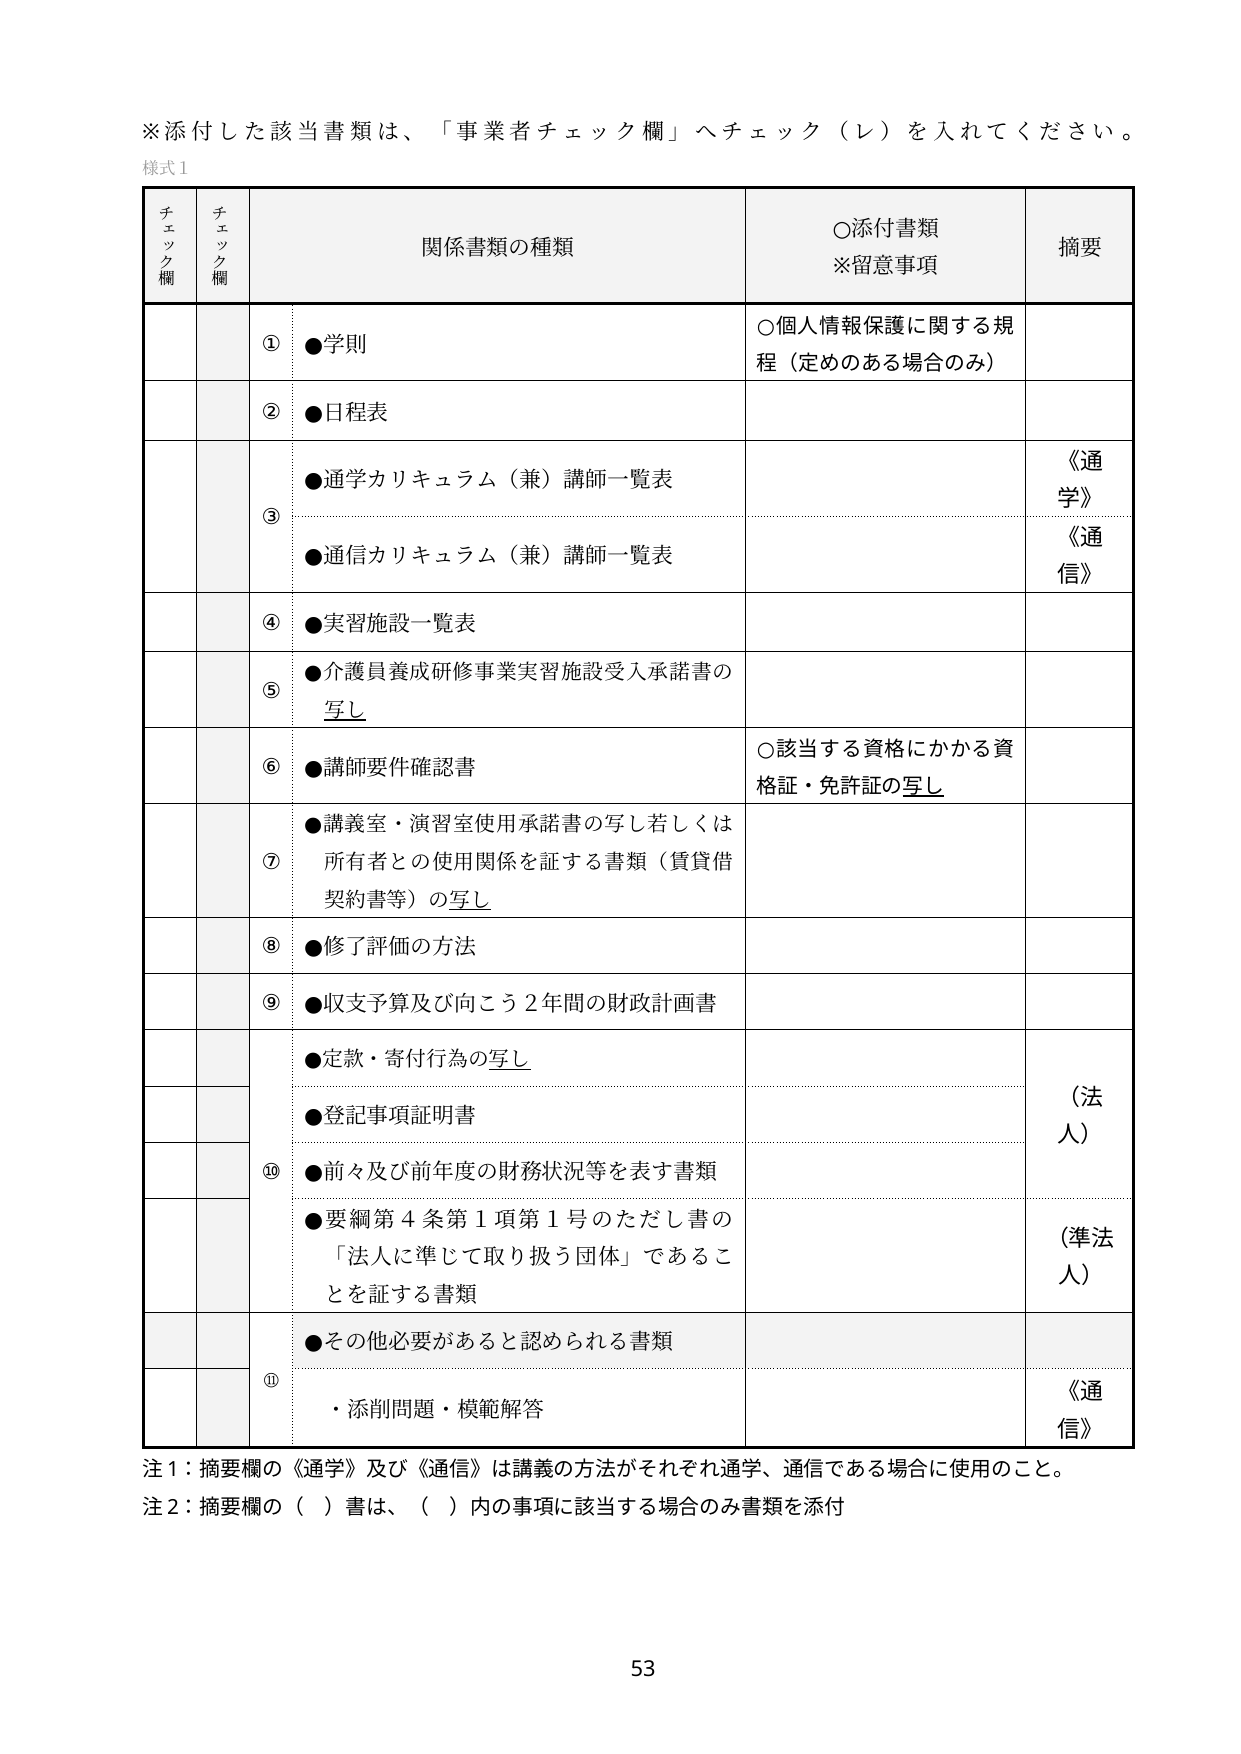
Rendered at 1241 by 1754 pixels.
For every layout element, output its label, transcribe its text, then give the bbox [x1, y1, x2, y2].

table_cell [197, 305, 249, 380]
table_cell [145, 593, 196, 651]
table_cell ③ [250, 441, 293, 592]
table_cell [145, 1199, 196, 1312]
table_cell ○該当する資格にかかる資格証・免許証の写し [746, 728, 1025, 803]
table_cell ② [250, 381, 293, 440]
table_cell ●実習施設一覧表 [293, 593, 745, 651]
table_cell [145, 918, 196, 973]
table_cell [145, 1369, 196, 1446]
table_cell ●修了評価の方法 [293, 918, 745, 973]
table_cell [746, 1086, 1025, 1142]
table_cell ●学則 [293, 305, 745, 380]
table_cell [746, 1030, 1025, 1086]
table_cell ●講師要件確認書 [293, 728, 745, 803]
table_cell 《通学》 [1026, 441, 1132, 516]
table_cell ⑨ [250, 974, 293, 1029]
table_cell [1026, 1313, 1132, 1368]
table_cell [746, 381, 1025, 440]
table_cell [1026, 918, 1132, 973]
text 注2：摘要欄の（ ）書は、（ ）内の事項に該当する場合のみ書類を添付 [142, 1487, 1144, 1524]
table_cell [145, 1143, 196, 1198]
table_cell [145, 305, 196, 380]
table_header 関係書類の種類 [250, 189, 745, 302]
table_header ○添付書類 ※留意事項 [746, 189, 1025, 302]
table_cell [1026, 593, 1132, 651]
table_cell [197, 918, 249, 973]
table_cell [197, 652, 249, 727]
table_cell ① [250, 305, 293, 380]
table_cell [145, 728, 196, 803]
table_cell [1026, 804, 1132, 917]
table_cell [145, 1087, 196, 1142]
table_cell [1026, 305, 1132, 380]
table_cell [197, 1313, 249, 1368]
table_cell [197, 728, 249, 803]
table_cell （準法人） [1026, 1198, 1132, 1312]
table_cell （法人） [1026, 1030, 1132, 1198]
text 注1：摘要欄の《通学》及び《通信》は講義の方法がそれぞれ通学、通信である場合に使用のこと。 [142, 1449, 1144, 1487]
table_cell ●通信カリキュラム（兼）講師一覧表 [293, 516, 745, 592]
table_cell [145, 1030, 196, 1086]
table_cell [746, 974, 1025, 1029]
table_cell [197, 1199, 249, 1312]
text ※添付した該当書類は、「事業者チェック欄」へチェック（レ）を入れてください。 様式１ [142, 111, 1144, 186]
table_cell [197, 381, 249, 440]
table_cell [746, 441, 1025, 516]
table_cell [746, 1368, 1025, 1446]
table_cell [197, 1369, 249, 1446]
table_cell [746, 1198, 1025, 1312]
table_cell ⑪ [250, 1313, 293, 1446]
table_cell ⑤ [250, 652, 293, 727]
table_cell ●その他必要があると認められる書類 [293, 1313, 745, 1368]
table_cell ④ [250, 593, 293, 651]
table_cell 《通信》 [1026, 1368, 1132, 1446]
table_cell [746, 804, 1025, 917]
table_cell ○個人情報保護に関する規程（定めのある場合のみ） [746, 305, 1025, 380]
table_cell [746, 516, 1025, 592]
table_cell 《通信》 [1026, 516, 1132, 592]
table_cell ●通学カリキュラム（兼）講師一覧表 [293, 441, 745, 516]
table_cell [746, 1142, 1025, 1198]
table_cell [145, 381, 196, 440]
table_header チェック欄 県担当者 [197, 189, 249, 302]
table_cell ●収支予算及び向こう２年間の財政計画書 [293, 974, 745, 1029]
table_cell ⑦ [250, 804, 293, 917]
table_cell [145, 441, 196, 592]
table_cell [746, 918, 1025, 973]
table_cell ●日程表 [293, 381, 745, 440]
table_cell ●登記事項証明書 [293, 1086, 745, 1142]
table_cell ⑧ [250, 918, 293, 973]
table_header 摘要 [1026, 189, 1132, 302]
table_cell [197, 804, 249, 917]
table_cell [1026, 652, 1132, 727]
table_cell [1026, 381, 1132, 440]
table_cell ●講義室・演習室使用承諾書の写し若しくは所有者との使用関係を証する書類（賃貸借契約書等）の写し [293, 804, 745, 917]
table_cell [197, 441, 249, 592]
table_cell ●定款・寄付行為の写し [293, 1030, 745, 1086]
table_cell ●前々及び前年度の財務状況等を表す書類 [293, 1142, 745, 1198]
table_cell [197, 1087, 249, 1142]
table_cell [145, 1313, 196, 1368]
table_cell [145, 974, 196, 1029]
table_cell [197, 593, 249, 651]
table_cell [145, 652, 196, 727]
table_cell [1026, 728, 1132, 803]
table_cell ・添削問題・模範解答 [293, 1368, 745, 1446]
table_cell [145, 804, 196, 917]
table_cell [1026, 974, 1132, 1029]
table_cell [197, 974, 249, 1029]
table_cell [746, 652, 1025, 727]
table_cell ⑩ [250, 1030, 293, 1312]
table_header チェック欄 事業者 [145, 189, 196, 302]
table_cell [746, 593, 1025, 651]
table_cell [197, 1143, 249, 1198]
table_cell ●介護員養成研修事業実習施設受入承諾書の写し [293, 652, 745, 727]
table_cell ●要綱第４条第１項第１号のただし書の「法人に準じて取り扱う団体」であることを証する書類 [293, 1198, 745, 1312]
table_cell ⑥ [250, 728, 293, 803]
table_cell [197, 1030, 249, 1086]
table_cell [746, 1313, 1025, 1368]
